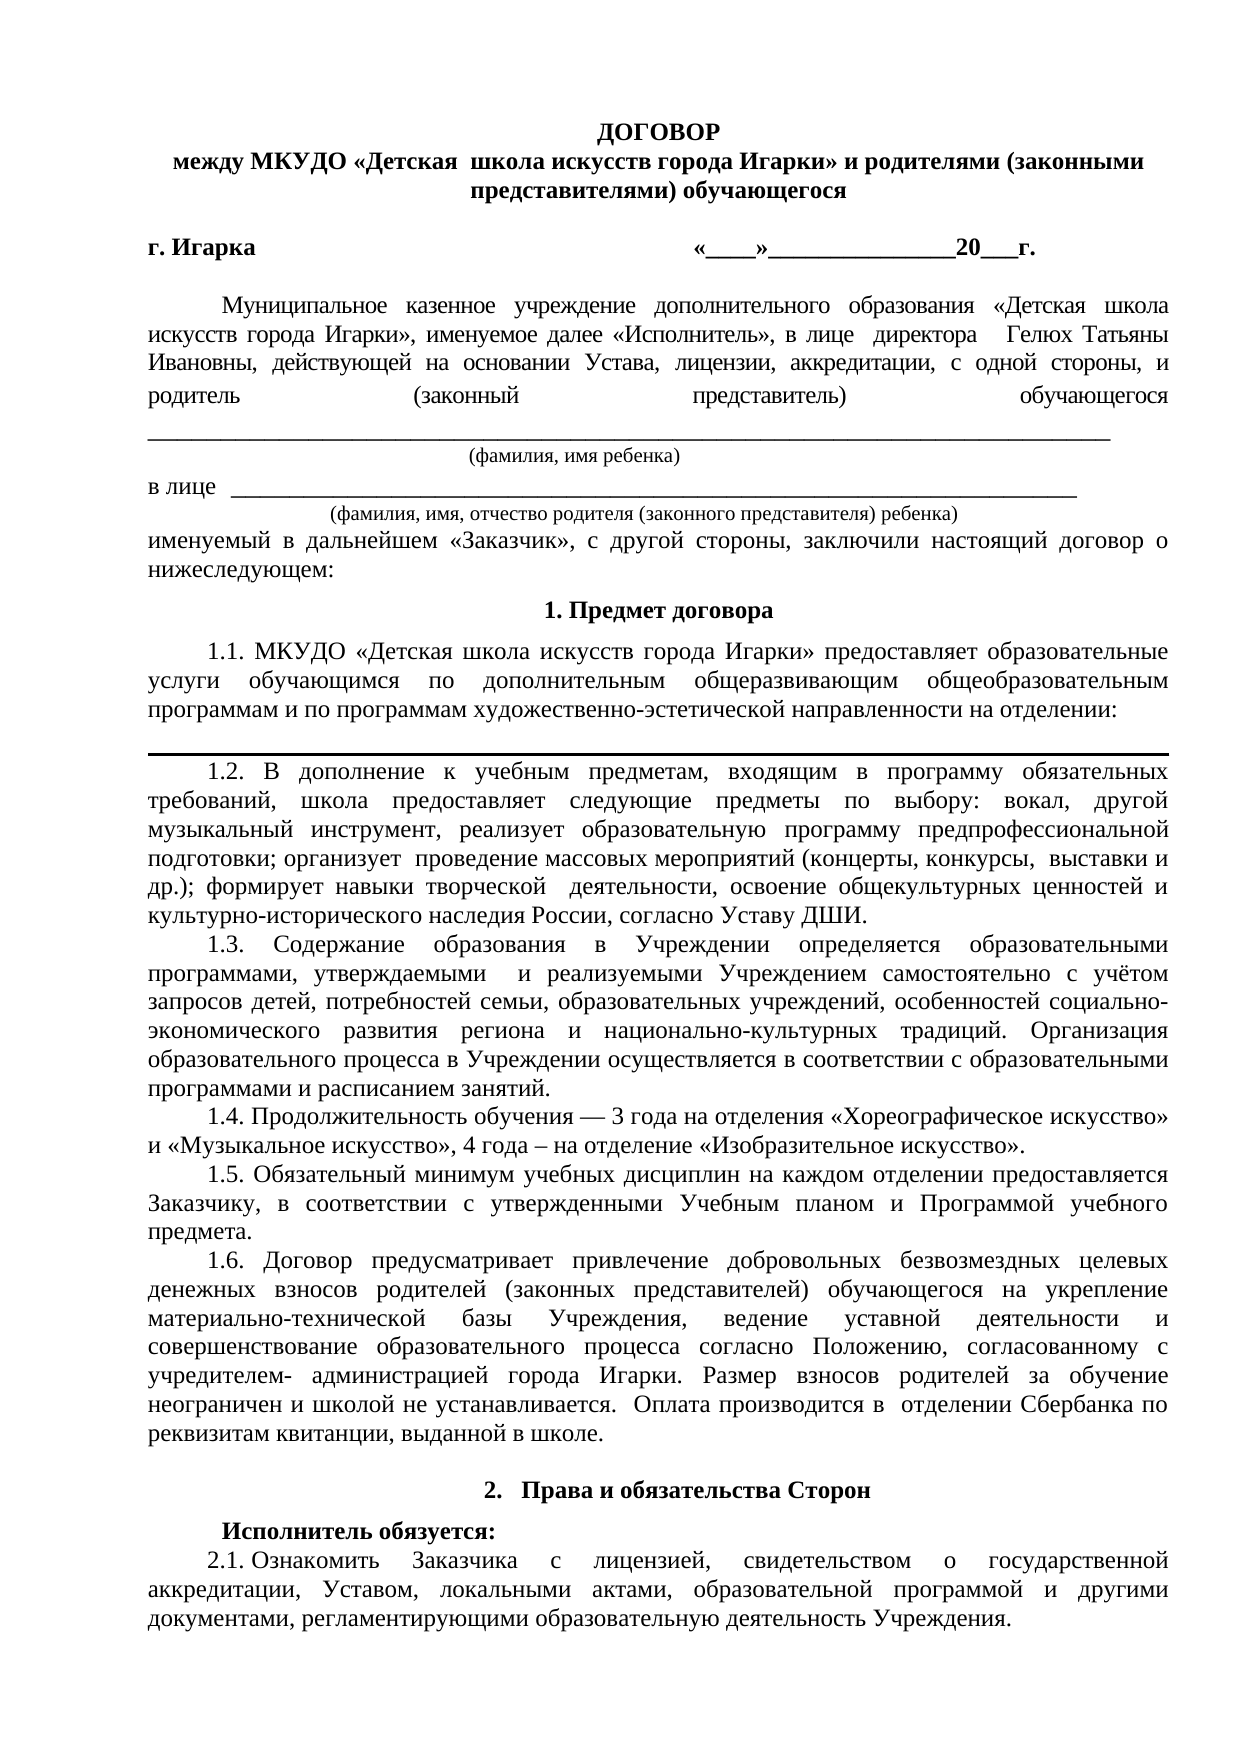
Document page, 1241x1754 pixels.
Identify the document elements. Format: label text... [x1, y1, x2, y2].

text между МКУДО «Детская школа искусств города Игарки» и родителями (законными представителями) обучающегося [148, 146, 1169, 204]
text 1.5. Обязательный минимум учебных дисциплин на каждом отделении предоставляется Заказчику, в соответствии с утвержденными Учебным планом и Программой учебного предмета. [148, 1159, 1169, 1245]
text 1.1. МКУДО «Детская школа искусств города Игарки» предоставляет образовательные услуги обучающимся по дополнительным общеразвивающим общеобразовательным программам и по программам художественно-эстетической направленности на отделении: [148, 636, 1169, 722]
text в лице __________________________________________________________ [148, 467, 1169, 501]
text именуемый в дальнейшем «Заказчик», с другой стороны, заключили настоящий договор о нижеследующем: [148, 525, 1169, 582]
text Исполнитель обязуется: [148, 1516, 1169, 1545]
text г. Игарка «____»_______________20___г. [148, 232, 1169, 261]
text (фамилия, имя ребенка) [148, 443, 1169, 467]
text 1.2. В дополнение к учебным предметам, входящим в программу обязательных требований, школа предоставляет следующие предметы по выбору: вокал, другой музыкальный инструмент, реализует образовательную программу предпрофессиональной подготовки; организует проведение массовых мероприятий (концерты, конкурсы, выставки и др.); формирует навыки творческой деятельности, освоение общекультурных ценностей и культурно-исторического наследия России, согласно Уставу ДШИ. [148, 756, 1169, 929]
list Ознакомить Заказчика с лицензией, свидетельством о государственной аккредитации, Уставом, локальными актами, образовательной программой и другими документами, регламентирующими образовательную деятельность Учреждения. [148, 1545, 1169, 1631]
text 1. Предмет договора [148, 595, 1169, 624]
text 1.4. Продолжительность обучения — 3 года на отделения «Хореографическое искусство» и «Музыкальное искусство», 4 года – на отделение «Изобразительное искусство». [148, 1101, 1169, 1159]
text Муниципальное казенное учреждение дополнительного образования «Детская школа искусств города Игарки», именуемое далее «Исполнитель», в лице директора Гелюх Татьяны Ивановны, действующей на основании Устава, лицензии, аккредитации, с одной стороны, и родитель (законный представитель) обучающегося __________________________________________________________________ [148, 290, 1169, 443]
text (фамилия, имя, отчество родителя (законного представителя) ребенка) [148, 501, 1169, 525]
text 1.3. Содержание образования в Учреждении определяется образовательными программами, утверждаемыми и реализуемыми Учреждением самостоятельно с учётом запросов детей, потребностей семьи, образовательных учреждений, особенностей социально-экономического развития региона и национально-культурных традиций. Организация образовательного процесса в Учреждении осуществляется в соответствии с образовательными программами и расписанием занятий. [148, 929, 1169, 1101]
text 1.6. Договор предусматривает привлечение добровольных безвозмездных целевых денежных взносов родителей (законных представителей) обучающегося на укрепление материально-технической базы Учреждения, ведение уставной деятельности и совершенствование образовательного процесса согласно Положению, согласованному с учредителем- администрацией города Игарки. Размер взносов родителей за обучение неограничен и школой не устанавливается. Оплата производится в отделении Сбербанка по реквизитам квитанции, выданной в школе. [148, 1245, 1169, 1446]
list Права и обязательства Сторон [185, 1475, 1169, 1504]
text ДОГОВОР [148, 117, 1169, 146]
